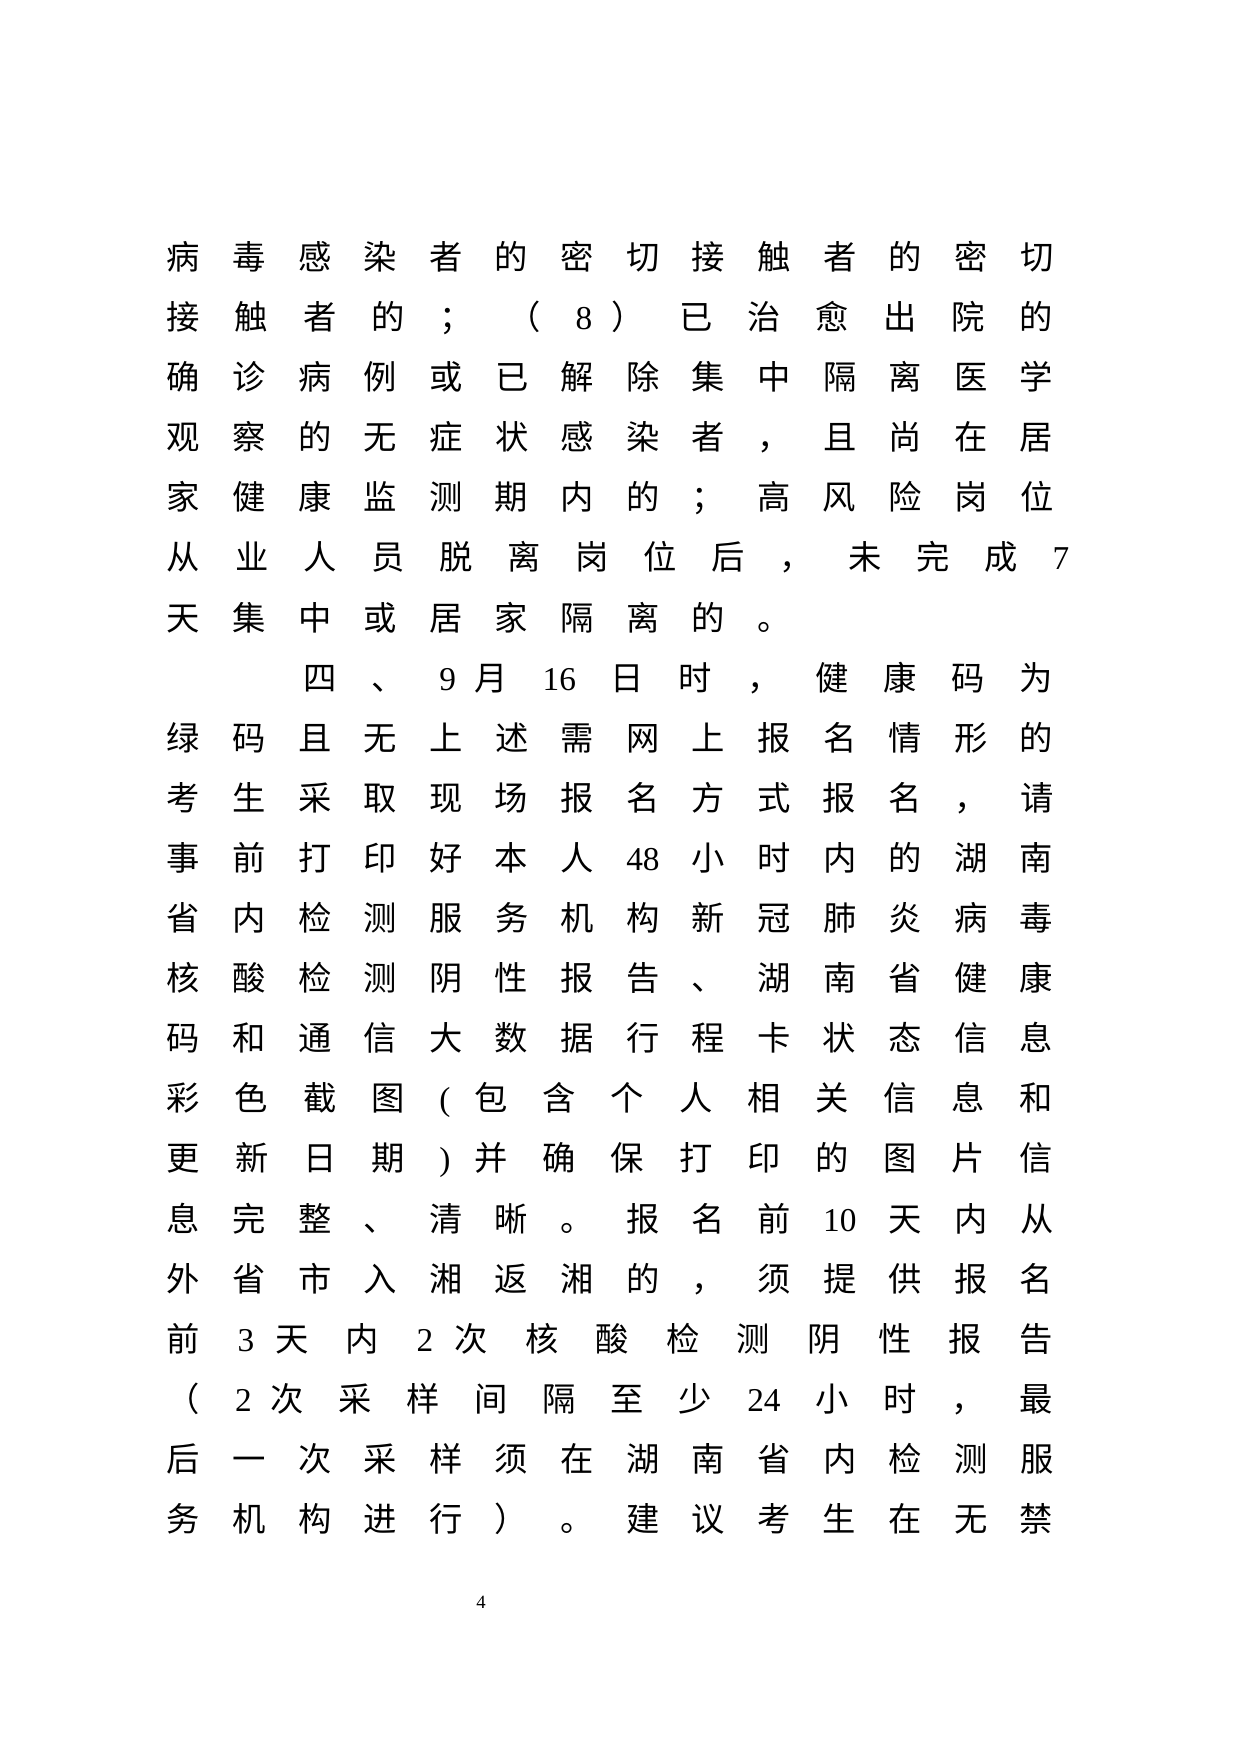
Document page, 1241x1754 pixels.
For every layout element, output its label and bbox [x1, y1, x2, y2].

text [167, 645, 1085, 1547]
text [167, 225, 1085, 645]
